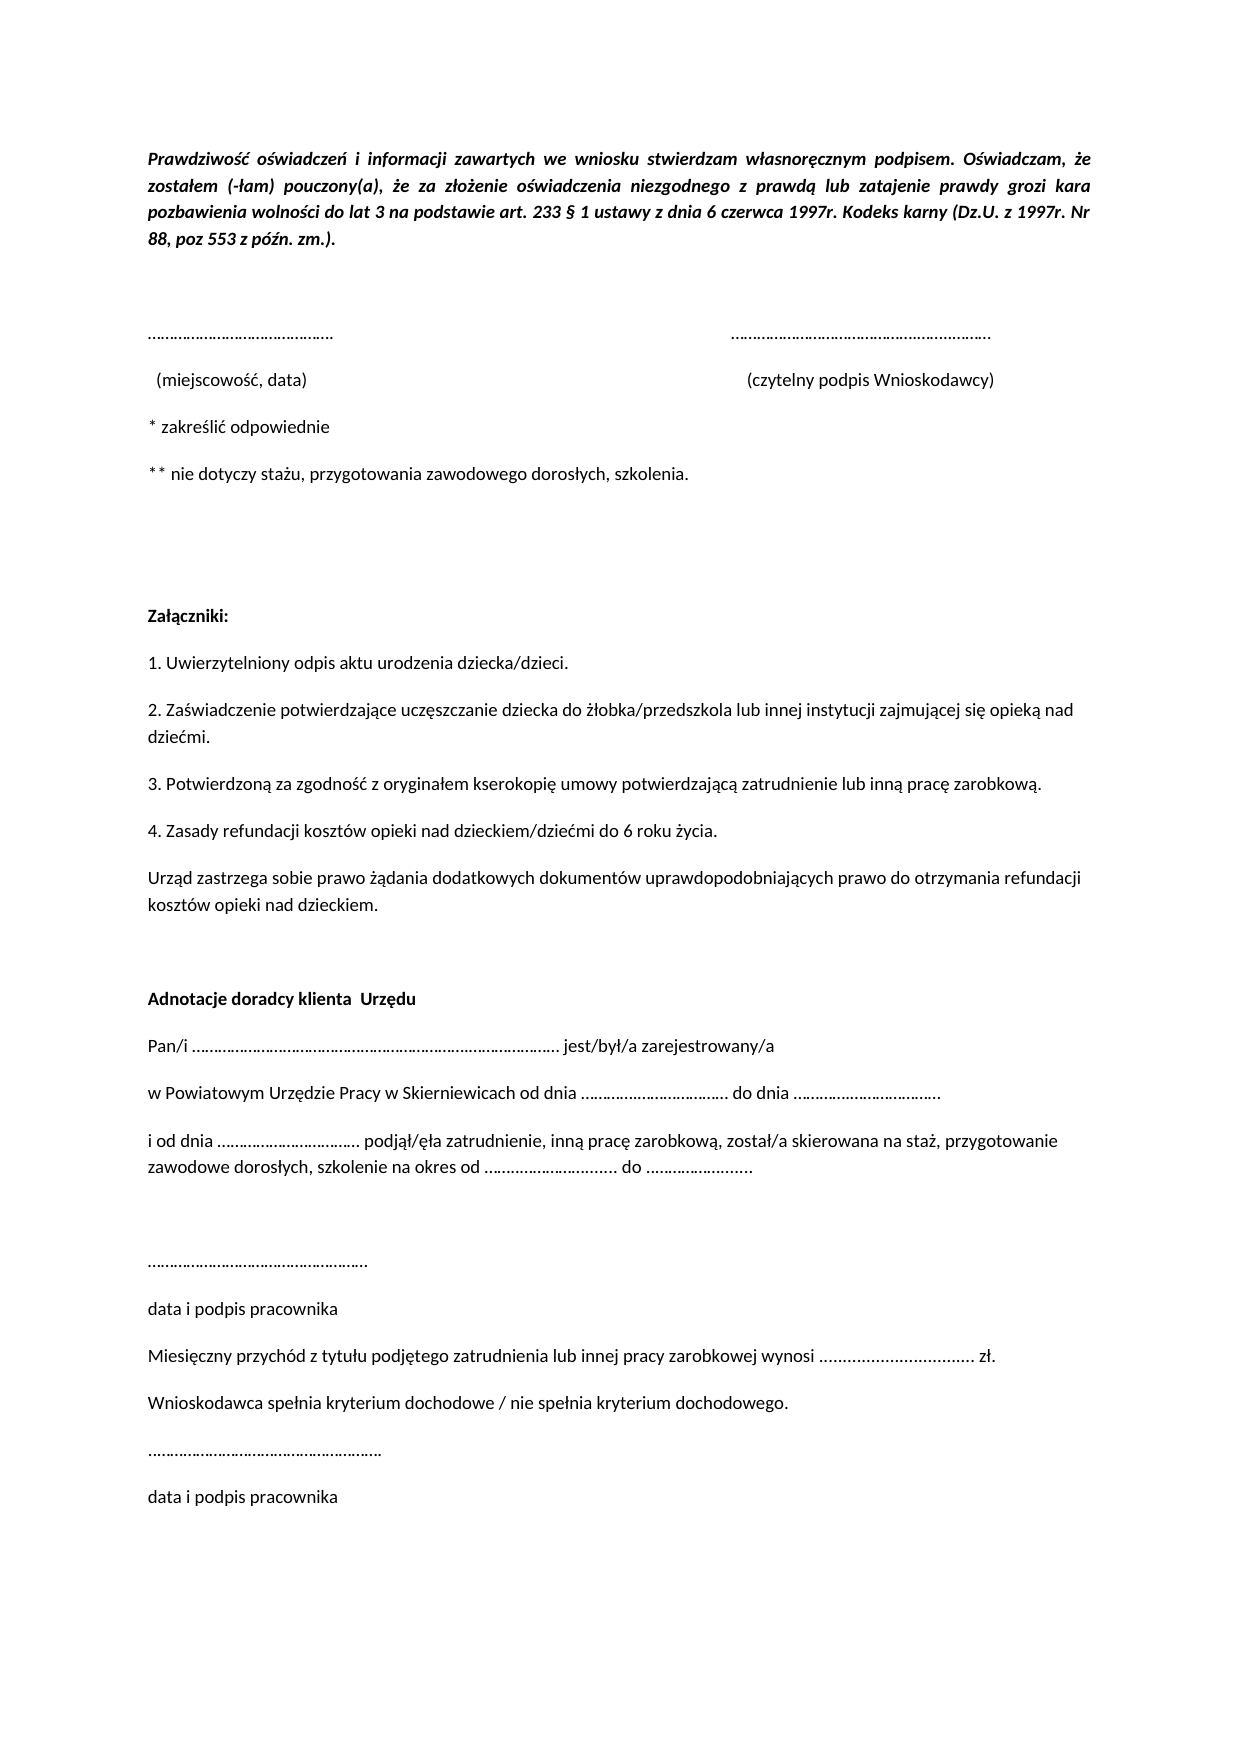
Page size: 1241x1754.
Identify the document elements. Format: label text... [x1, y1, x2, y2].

text ..……………………………………………. [148, 1438, 1093, 1461]
text Pan/i ……………………………………………………….………………… jest/był/a zarejestrowany/a [148, 1034, 1093, 1057]
text Wnioskodawca spełnia kryterium dochodowe / nie spełnia kryterium dochodowego. [148, 1391, 1093, 1414]
text 1. Uwierzytelniony odpis aktu urodzenia dziecka/dzieci. [148, 651, 1093, 674]
text Miesięczny przychód z tytułu podjętego zatrudnienia lub innej pracy zarobkowej wynosi ................................. zł. [148, 1344, 1093, 1367]
text Adnotacje doradcy klienta Urzędu [148, 987, 1093, 1010]
text w Powiatowym Urzędzie Pracy w Skierniewicach od dnia ………….………………… do dnia ………….………………… [148, 1082, 1093, 1104]
text 2. Zaświadczenie potwierdzające uczęszczanie dziecka do żłobka/przedszkola lub innej instytucji zajmującej się opieką nad dziećmi. [148, 698, 1093, 748]
text 3. Potwierdzoną za zgodność z oryginałem kserokopię umowy potwierdzającą zatrudnienie lub inną pracę zarobkową. [148, 772, 1093, 795]
text Prawdziwość oświadczeń i informacji zawartych we wniosku stwierdzam własnoręcznym podpisem. Oświadczam, że zostałem (-łam) pouczony(a), że za złożenie oświadczenia niezgodnego z prawdą lub zatajenie prawdy grozi kara pozbawienia wolności do lat 3 na podstawie art. 233 § 1 ustawy z dnia 6 czerwca 1997r. Kodeks karny (Dz.U. z 1997r. Nr 88, poz 553 z późn. zm.). [148, 148, 1093, 249]
text * zakreślić odpowiednie [148, 415, 1093, 438]
text Załączniki: [148, 604, 1093, 627]
text Urząd zastrzega sobie prawo żądania dodatkowych dokumentów uprawdopodobniających prawo do otrzymania refundacji kosztów opieki nad dzieckiem. [148, 866, 1093, 916]
text (miejscowość, data) (czytelny podpis Wnioskodawcy) [148, 368, 1093, 391]
text ** nie dotyczy stażu, przygotowania zawodowego dorosłych, szkolenia. [148, 463, 1093, 486]
text i od dnia …………………………… podjął/ęła zatrudnienie, inną pracę zarobkową, został/a skierowana na staż, przygotowanie zawodowe dorosłych, szkolenie na okres od ……..……………....... do ..……………....... [148, 1129, 1093, 1178]
text data i podpis pracownika [148, 1485, 1093, 1508]
text ……………………………………. …………………………………….……..……… [148, 321, 1093, 344]
text …………………………………………… [148, 1249, 1093, 1272]
text data i podpis pracownika [148, 1297, 1093, 1319]
text 4. Zasady refundacji kosztów opieki nad dzieckiem/dziećmi do 6 roku życia. [148, 819, 1093, 842]
